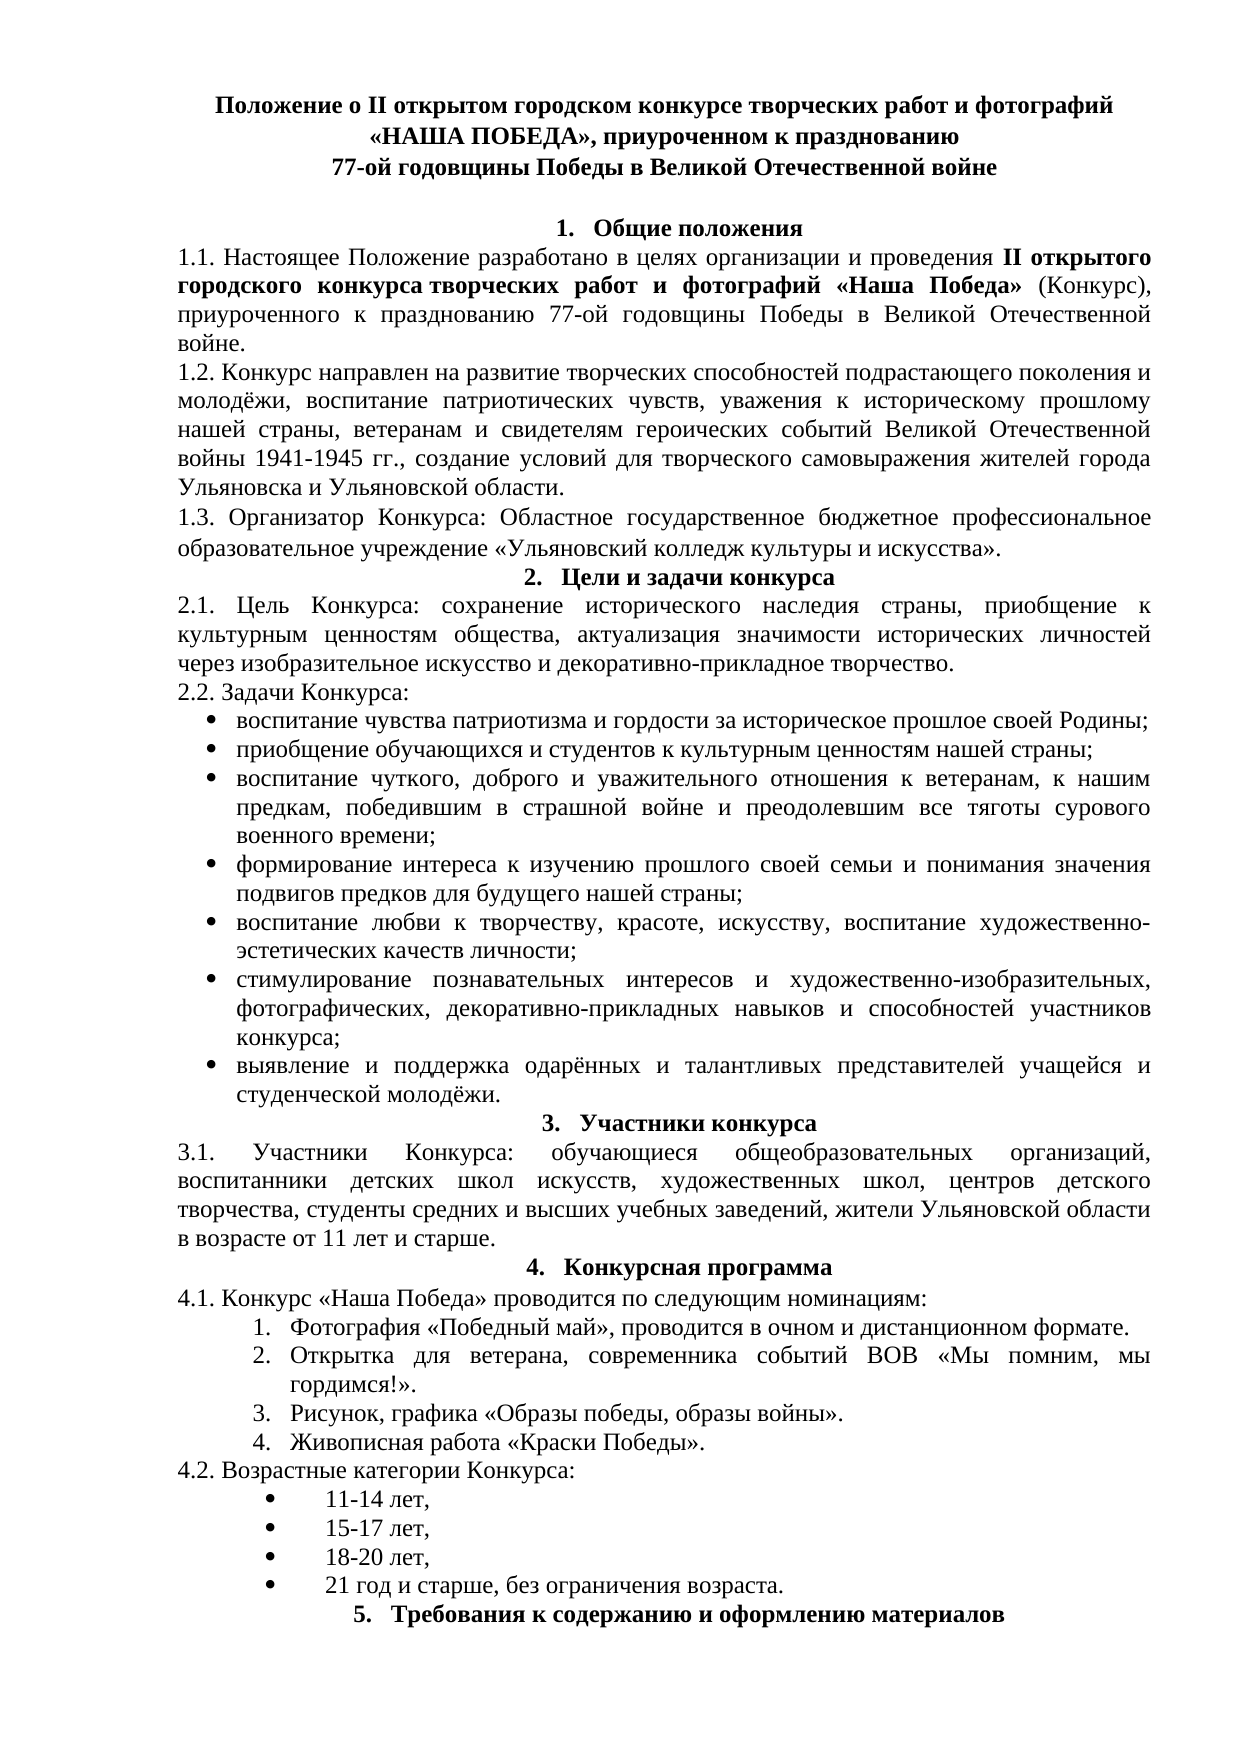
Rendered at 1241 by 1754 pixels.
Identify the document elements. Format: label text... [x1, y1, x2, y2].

list 18-20 лет, [266, 1542, 1152, 1570]
list 15-17 лет, [266, 1513, 1152, 1542]
list 11-14 лет, [266, 1484, 1152, 1513]
list стимулирование познавательных интересов и художественно-изобразительных, фотографических, декоративно-прикладных навыков и способностей участников конкурса; [207, 964, 1152, 1051]
list Цели и задачи конкурса [207, 562, 1152, 591]
text 77-ой годовщины Победы в Великой Отечественной войне [177, 150, 1152, 181]
text Положение о II открытом городском конкурсе творческих работ и фотографий «НАША ПОБЕДА», приуроченном к празднованию [177, 89, 1152, 150]
list воспитание любви к творчеству, красоте, искусству, воспитание художественно-эстетических качеств личности; [207, 907, 1152, 964]
list Общие положения [207, 211, 1152, 242]
text 3.1. Участники Конкурса: обучающиеся общеобразовательных организаций, воспитанники детских школ искусств, художественных школ, центров детского творчества, студенты средних и высших учебных заведений, жители Ульяновской области в возрасте от 11 лет и старше. [177, 1137, 1152, 1252]
list воспитание чуткого, доброго и уважительного отношения к ветеранам, к нашим предкам, победившим в страшной войне и преодолевшим все тяготы сурового военного времени; [207, 763, 1152, 849]
list Фотография «Победный май», проводится в очном и дистанционном формате. [252, 1312, 1152, 1340]
list 21 год и старше, без ограничения возраста. [266, 1570, 1152, 1599]
text 1.2. Конкурс направлен на развитие творческих способностей подрастающего поколения и молодёжи, воспитание патриотических чувств, уважения к историческому прошлому нашей страны, ветеранам и свидетелям героических событий Великой Отечественной войны 1941-1945 гг., создание условий для творческого самовыражения жителей города Ульяновска и Ульяновской области. [177, 357, 1152, 501]
list выявление и поддержка одарённых и талантливых представителей учащейся и студенческой молодёжи. [207, 1051, 1152, 1108]
list Конкурсная программа [207, 1252, 1152, 1281]
list приобщение обучающихся и студентов к культурным ценностям нашей страны; [207, 734, 1152, 763]
list Открытка для ветерана, современника событий ВОВ «Мы помним, мы гордимся!». [252, 1340, 1152, 1398]
list Живописная работа «Краски Победы». [252, 1427, 1152, 1455]
list Требования к содержанию и оформлению материалов [207, 1599, 1152, 1628]
text 4.1. Конкурс «Наша Победа» проводится по следующим номинациям: [177, 1283, 1152, 1312]
list воспитание чувства патриотизма и гордости за историческое прошлое своей Родины; [207, 706, 1152, 734]
text 2.2. Задачи Конкурса: [177, 677, 1152, 706]
text 4.2. Возрастные категории Конкурса: [177, 1455, 1152, 1484]
text 1.1. Настоящее Положение разработано в целях организации и проведения II открытого городского конкурса творческих работ и фотографий «Наша Победа» (Конкурс), приуроченного к празднованию 77-ой годовщины Победы в Великой Отечественной войне. [177, 242, 1152, 357]
list Рисунок, графика «Образы победы, образы войны». [252, 1398, 1152, 1427]
text 2.1. Цель Конкурса: сохранение исторического наследия страны, приобщение к культурным ценностям общества, актуализация значимости исторических личностей через изобразительное искусство и декоративно-прикладное творчество. [177, 591, 1152, 677]
text 1.3. Организатор Конкурса: Областное государственное бюджетное профессиональное образовательное учреждение «Ульяновский колледж культуры и искусства». [177, 501, 1152, 562]
list Участники конкурса [207, 1108, 1152, 1137]
list формирование интереса к изучению прошлого своей семьи и понимания значения подвигов предков для будущего нашей страны; [207, 849, 1152, 907]
